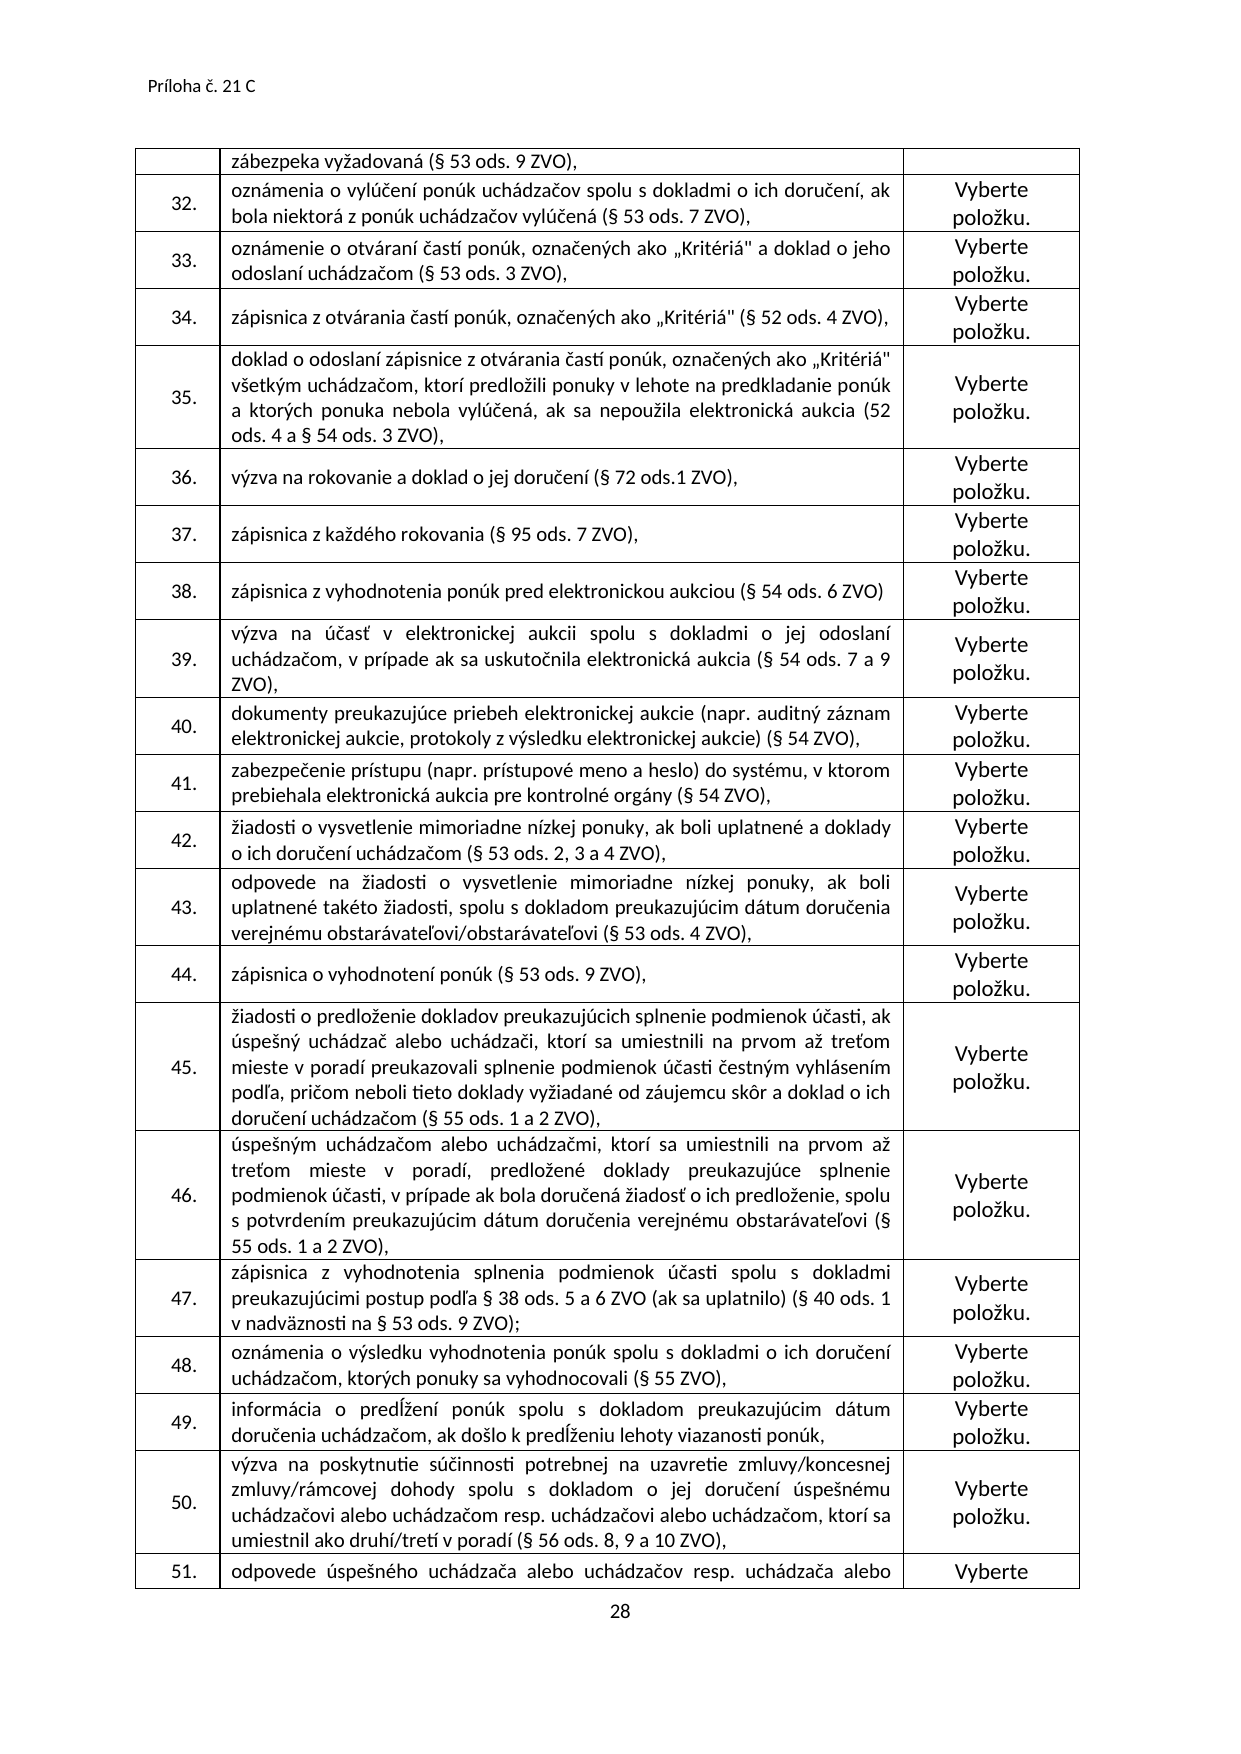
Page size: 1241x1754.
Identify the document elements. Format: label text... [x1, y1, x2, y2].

table_cell [136, 1554, 219, 1588]
table_cell [136, 175, 219, 231]
table_cell výzva na rokovanie a doklad o jej doručení (§ 72 ods.1 ZVO), [221, 449, 903, 505]
table_cell [136, 946, 219, 1002]
table_cell doklad o odoslaní zápisnice z otvárania častí ponúk, označených ako „Kritériá" všetkým uchádzačom, ktorí predložili ponuky v lehote na predkladanie ponúk a ktorých ponuka nebola vylúčená, ak sa nepoužila elektronická aukcia (52 ods. 4 a § 54 ods. 3 ZVO), [221, 346, 903, 448]
table_cell oznámenia o výsledku vyhodnotenia ponúk spolu s dokladmi o ich doručení uchádzačom, ktorých ponuky sa vyhodnocovali (§ 55 ZVO), [221, 1337, 903, 1393]
table_cell [136, 289, 219, 345]
table_cell [136, 755, 219, 811]
table_cell žiadosti o vysvetlenie mimoriadne nízkej ponuky, ak boli uplatnené a doklady o ich doručení uchádzačom (§ 53 ods. 2, 3 a 4 ZVO), [221, 812, 903, 868]
table_cell [136, 869, 219, 945]
table_cell [136, 1394, 219, 1450]
table_cell [136, 1260, 219, 1336]
table_cell [136, 620, 219, 697]
table_cell výzva na poskytnutie súčinnosti potrebnej na uzavretie zmluvy/koncesnej zmluvy/rámcovej dohody spolu s dokladom o jej doručení úspešnému uchádzačovi alebo uchádzačom resp. uchádzačovi alebo uchádzačom, ktorí sa umiestnil ako druhí/tretí v poradí (§ 56 ods. 8, 9 a 10 ZVO), [221, 1451, 903, 1553]
table_cell zápisnica o vyhodnotení ponúk (§ 53 ods. 9 ZVO), [221, 946, 903, 1002]
table_cell [136, 232, 219, 288]
table_cell [136, 1003, 219, 1130]
table_cell oznámenia o vylúčení ponúk uchádzačov spolu s dokladmi o ich doručení, ak bola niektorá z ponúk uchádzačov vylúčená (§ 53 ods. 7 ZVO), [221, 175, 903, 231]
table_cell zabezpečenie prístupu (napr. prístupové meno a heslo) do systému, v ktorom prebiehala elektronická aukcia pre kontrolné orgány (§ 54 ZVO), [221, 755, 903, 811]
table_cell informácia o predĺžení ponúk spolu s dokladom preukazujúcim dátum doručenia uchádzačom, ak došlo k predĺženiu lehoty viazanosti ponúk, [221, 1394, 903, 1450]
table_cell oznámenie o otváraní častí ponúk, označených ako „Kritériá" a doklad o jeho odoslaní uchádzačom (§ 53 ods. 3 ZVO), [221, 232, 903, 288]
table_cell zápisnica z každého rokovania (§ 95 ods. 7 ZVO), [221, 506, 903, 562]
table_cell [136, 506, 219, 562]
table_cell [221, 1554, 903, 1588]
table_cell dokumenty preukazujúce priebeh elektronickej aukcie (napr. auditný záznam elektronickej aukcie, protokoly z výsledku elektronickej aukcie) (§ 54 ZVO), [221, 698, 903, 754]
table_cell [136, 563, 219, 619]
table_cell zápisnica z otvárania častí ponúk, označených ako „Kritériá" (§ 52 ods. 4 ZVO), [221, 289, 903, 345]
table_cell úspešným uchádzačom alebo uchádzačmi, ktorí sa umiestnili na prvom až treťom mieste v poradí, predložené doklady preukazujúce splnenie podmienok účasti, v prípade ak bola doručená žiadosť o ich predloženie, spolu s potvrdením preukazujúcim dátum doručenia verejnému obstarávateľovi (§ 55 ods. 1 a 2 ZVO), [221, 1131, 903, 1258]
table_cell [136, 1337, 219, 1393]
table_cell [136, 149, 219, 174]
table_cell zápisnica z vyhodnotenia splnenia podmienok účasti spolu s dokladmi preukazujúcimi postup podľa § 38 ods. 5 a 6 ZVO (ak sa uplatnilo) (§ 40 ods. 1 v nadväznosti na § 53 ods. 9 ZVO); [221, 1260, 903, 1336]
table_cell [136, 346, 219, 448]
table_cell žiadosti o predloženie dokladov preukazujúcich splnenie podmienok účasti, ak úspešný uchádzač alebo uchádzači, ktorí sa umiestnili na prvom až treťom mieste v poradí preukazovali splnenie podmienok účasti čestným vyhlásením podľa, pričom neboli tieto doklady vyžiadané od záujemcu skôr a doklad o ich doručení uchádzačom (§ 55 ods. 1 a 2 ZVO), [221, 1003, 903, 1130]
table_cell [136, 698, 219, 754]
table_cell výzva na účasť v elektronickej aukcii spolu s dokladmi o jej odoslaní uchádzačom, v prípade ak sa uskutočnila elektronická aukcia (§ 54 ods. 7 a 9 ZVO), [221, 620, 903, 697]
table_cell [221, 149, 903, 174]
table_cell [136, 812, 219, 868]
table_cell [136, 449, 219, 505]
table_cell zápisnica z vyhodnotenia ponúk pred elektronickou aukciou (§ 54 ods. 6 ZVO) [221, 563, 903, 619]
table_cell odpovede na žiadosti o vysvetlenie mimoriadne nízkej ponuky, ak boli uplatnené takéto žiadosti, spolu s dokladom preukazujúcim dátum doručenia verejnému obstarávateľovi/obstarávateľovi (§ 53 ods. 4 ZVO), [221, 869, 903, 945]
table_cell [136, 1131, 219, 1258]
table_cell [136, 1451, 219, 1553]
